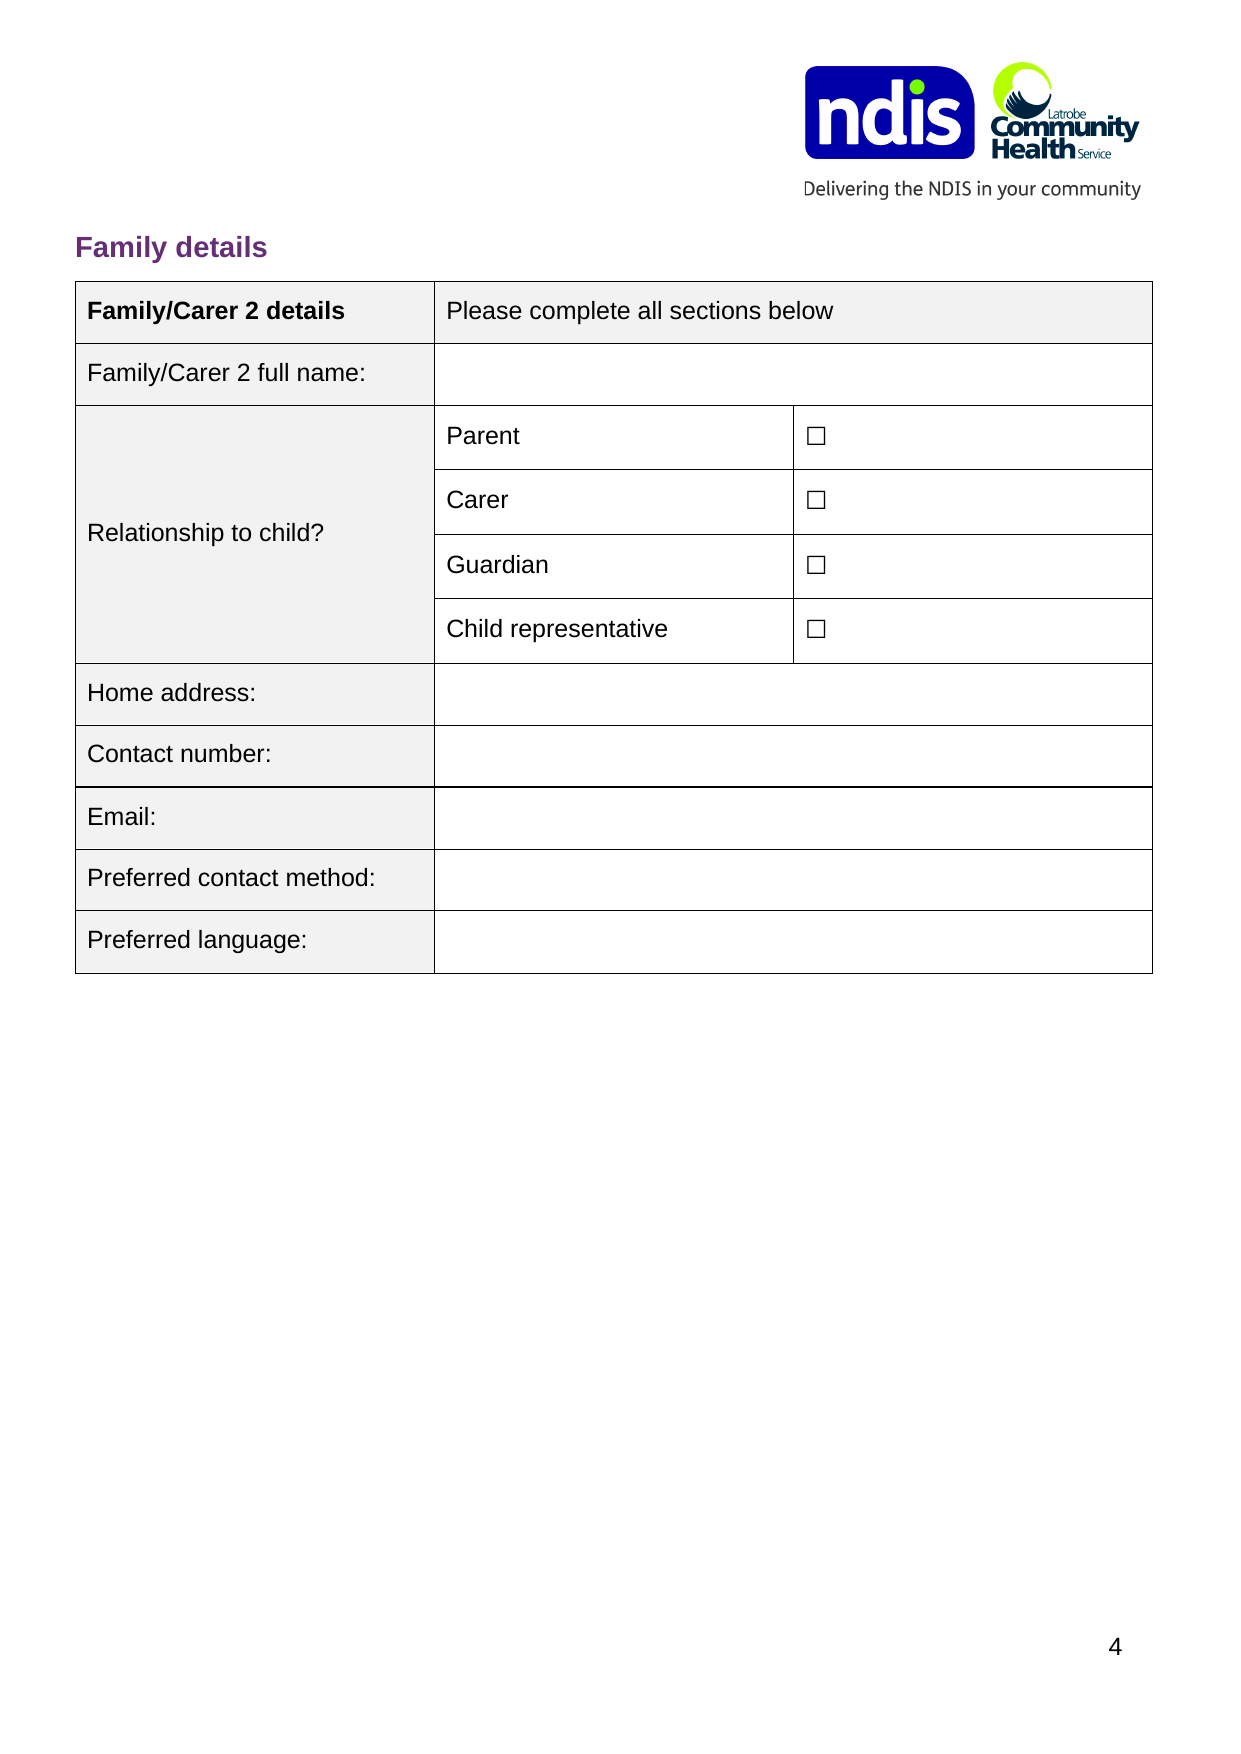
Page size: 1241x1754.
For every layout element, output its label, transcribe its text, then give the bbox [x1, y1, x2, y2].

table_cell [435, 850, 1152, 910]
table_cell Guardian [435, 535, 793, 598]
table_cell [435, 344, 1152, 405]
table_cell [435, 911, 1152, 972]
table_cell Email: [76, 788, 434, 848]
table_cell Relationship to child? [76, 406, 434, 662]
table_cell Parent [435, 406, 793, 469]
table_header Please complete all sections below [435, 282, 1152, 343]
table_cell [435, 788, 1152, 848]
table_cell Child representative [435, 599, 793, 662]
table_cell Family/Carer 2 full name: [76, 344, 434, 405]
table_cell [435, 726, 1152, 786]
table_cell Home address: [76, 664, 434, 724]
picture [804, 62, 1141, 200]
table_cell Preferred language: [76, 911, 434, 972]
subtitle Family details [75, 230, 1122, 263]
table_cell Carer [435, 470, 793, 534]
table_cell [435, 664, 1152, 724]
table_cell Contact number: [76, 726, 434, 786]
table_cell Preferred contact method: [76, 850, 434, 910]
table_header Family/Carer 2 details [76, 282, 434, 343]
